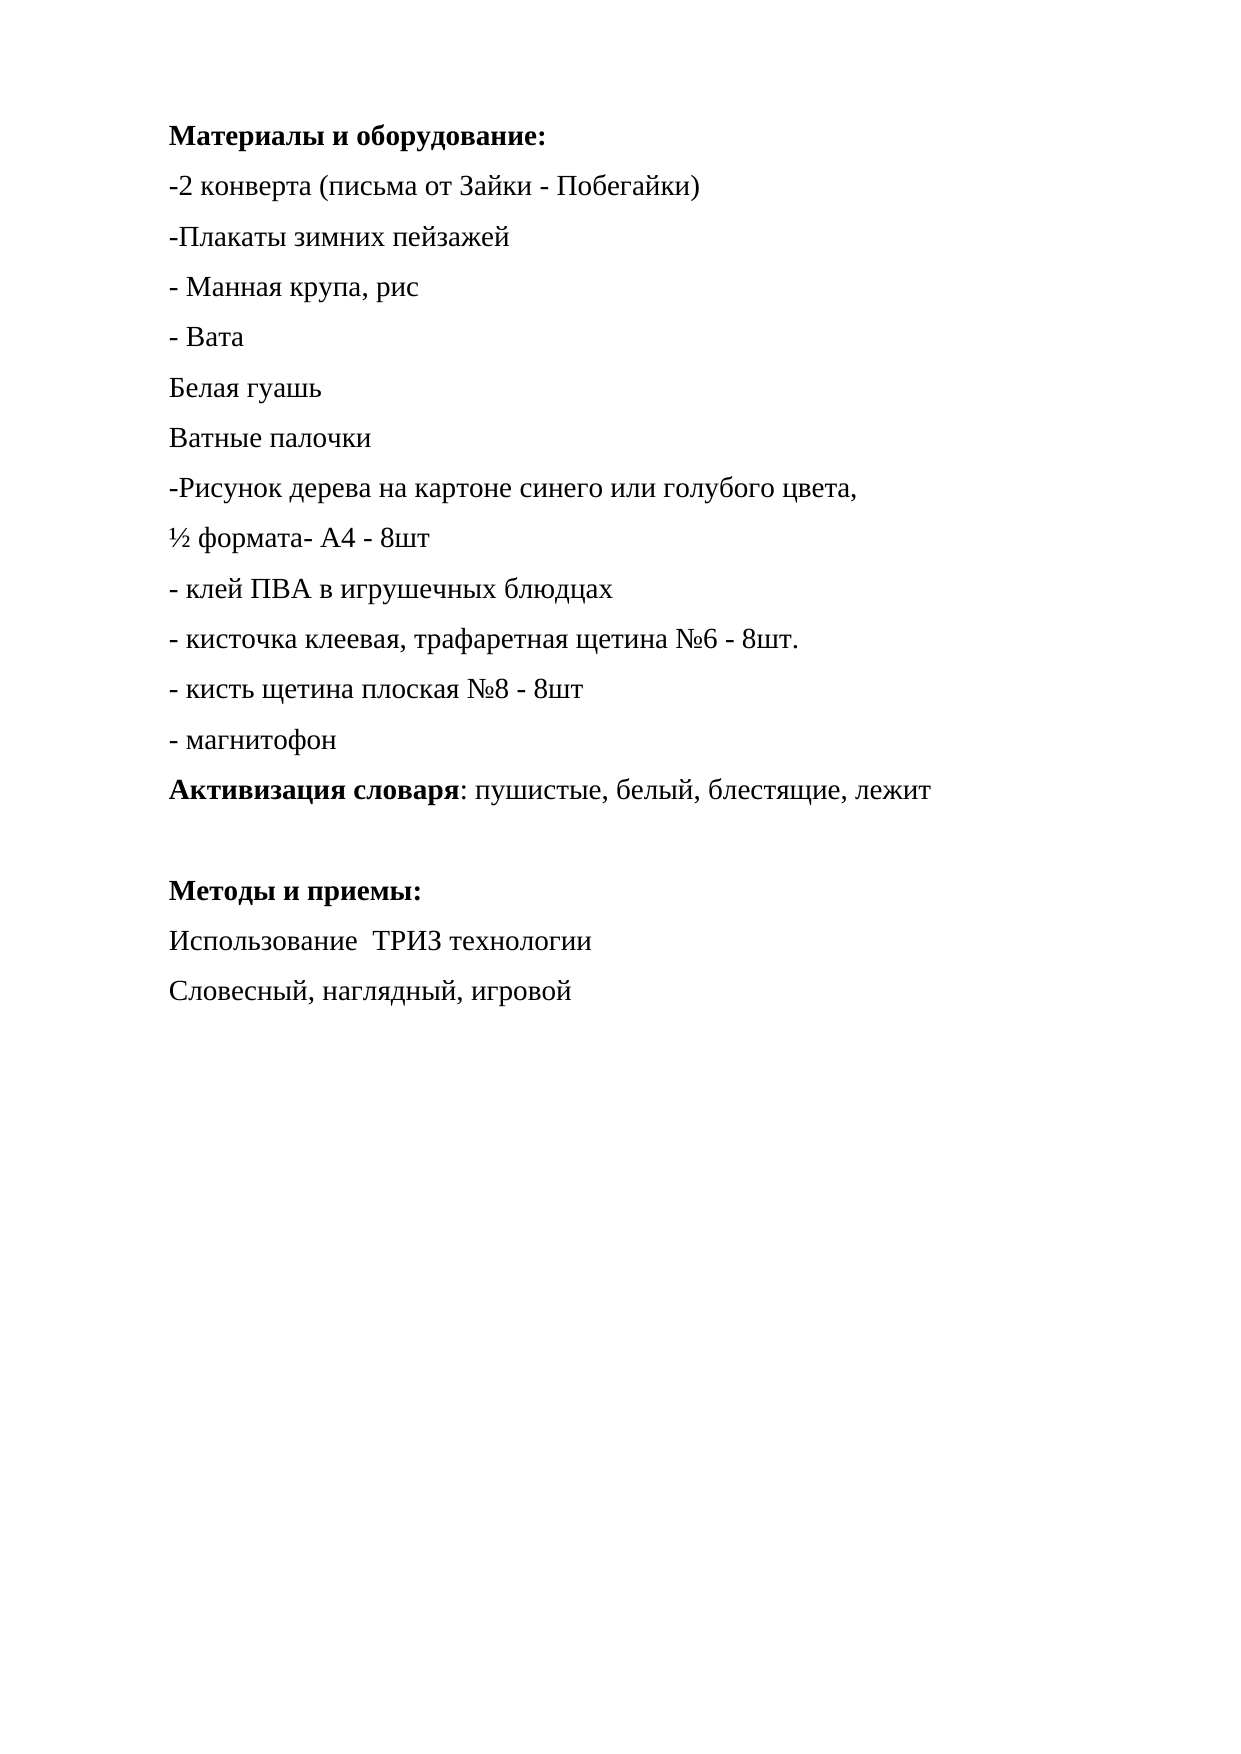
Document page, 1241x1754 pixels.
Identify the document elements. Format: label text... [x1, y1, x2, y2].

text - кисть щетина плоская №8 - 8шт [169, 672, 1125, 705]
text -Плакаты зимних пейзажей [169, 219, 1125, 252]
text ½ формата- А4 - 8шт [169, 521, 1125, 554]
text -Рисунок дерева на картоне синего или голубого цвета, [169, 470, 1125, 504]
text Белая гуашь [169, 370, 1125, 403]
text -2 конверта (письма от Зайки - Побегайки) [169, 168, 1125, 202]
text Материалы и оборудование: [169, 118, 1125, 152]
text Словесный, наглядный, игровой [169, 973, 1125, 1007]
text - кисточка клеевая, трафаретная щетина №6 - 8шт. [169, 621, 1125, 655]
text - клей ПВА в игрушечных блюдцах [169, 571, 1125, 604]
text - Манная крупа, рис [169, 269, 1125, 303]
text Методы и приемы: [169, 873, 1125, 906]
text - Вата [169, 319, 1125, 353]
text Ватные палочки [169, 420, 1125, 453]
text Использование ТРИЗ технологии [169, 923, 1125, 957]
text - магнитофон [169, 722, 1125, 755]
text Активизация словаря: пушистые, белый, блестящие, лежит [169, 772, 1125, 806]
